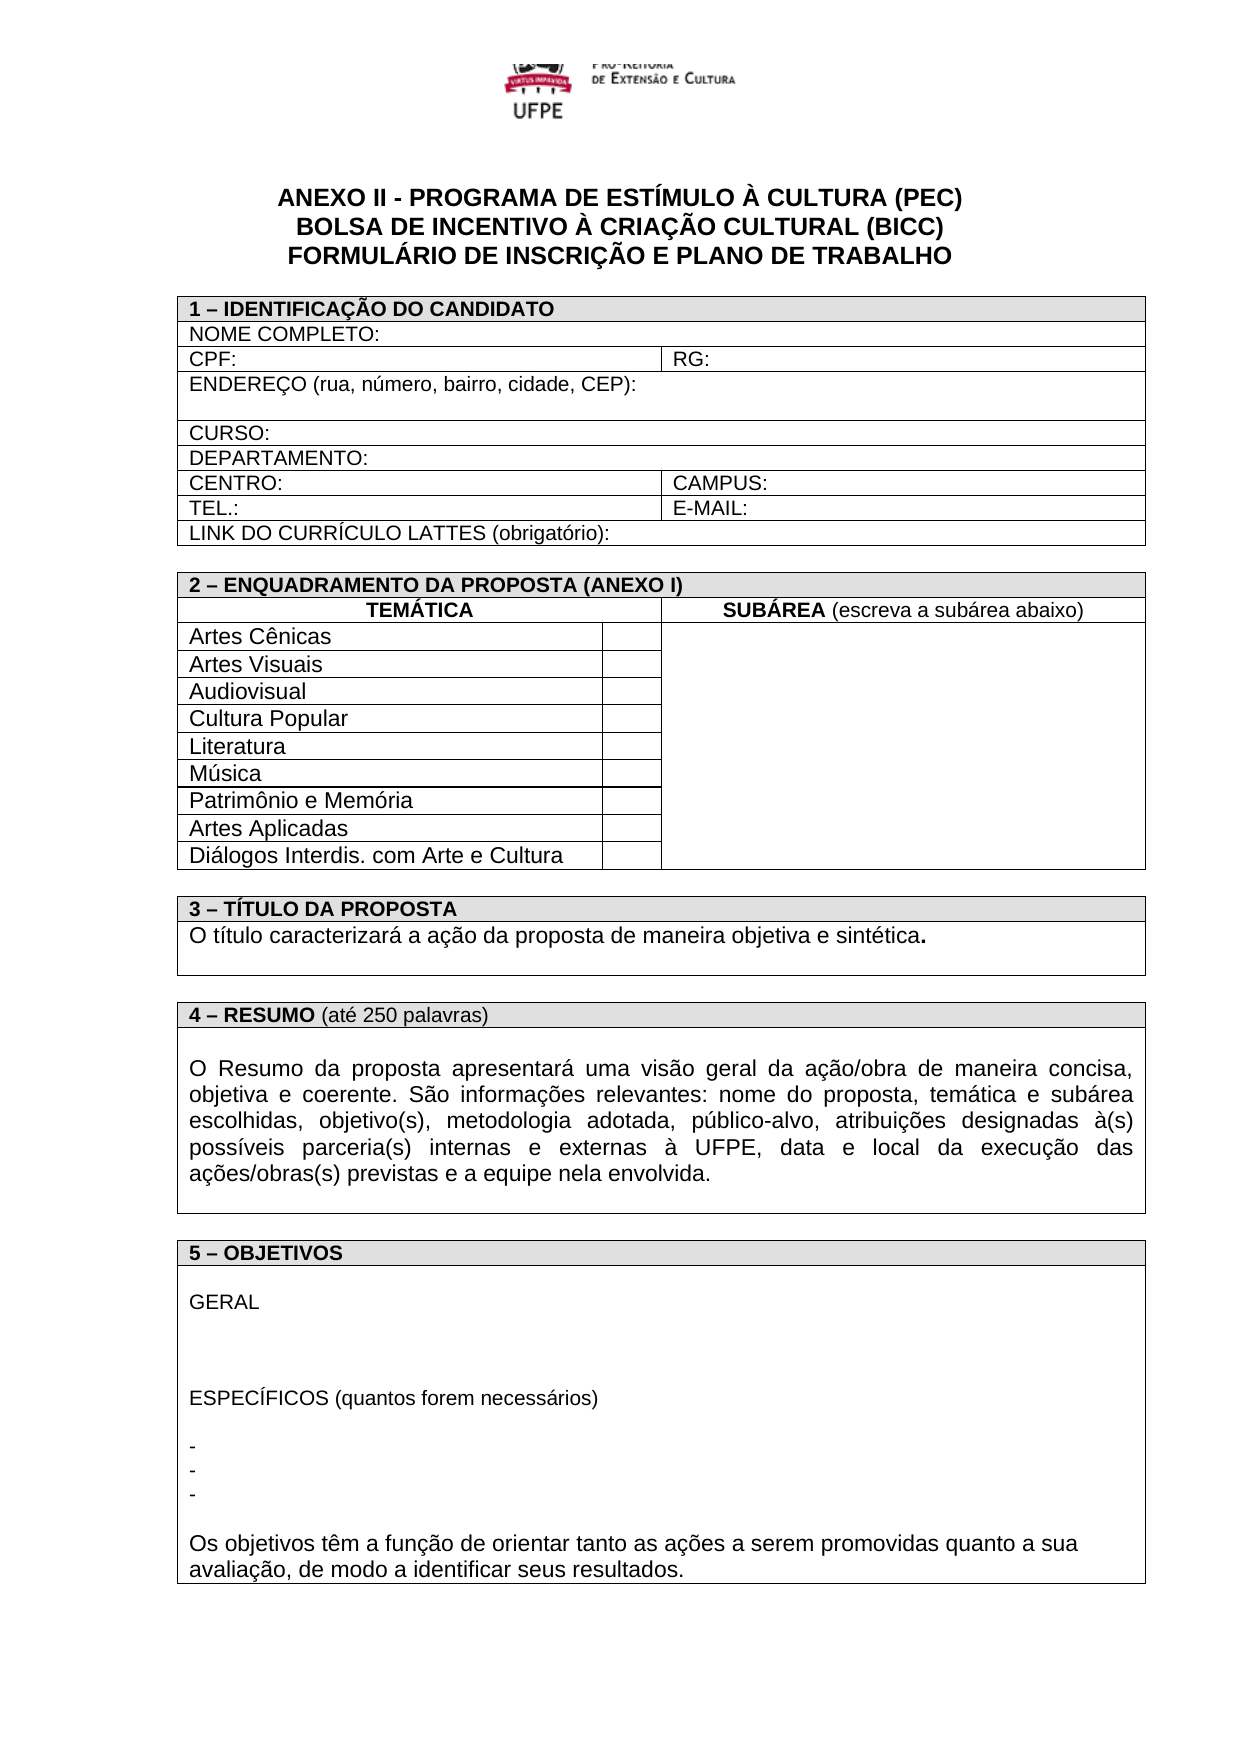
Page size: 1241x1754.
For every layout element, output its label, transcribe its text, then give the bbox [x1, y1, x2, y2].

table_cell CPF: [178, 347, 661, 371]
table_cell [603, 705, 661, 732]
table_cell [662, 623, 1145, 869]
text FORMULÁRIO DE INSCRIÇÃO E PLANO DE TRABALHO [177, 241, 1063, 269]
picture [491, 64, 750, 139]
table_cell Artes Aplicadas [178, 815, 602, 841]
table_cell Cultura Popular [178, 705, 602, 732]
table_cell [603, 651, 661, 677]
table_header 5 – OBJETIVOS [178, 1241, 1145, 1265]
table_cell [603, 842, 661, 869]
table_cell NOME COMPLETO: [178, 322, 1145, 346]
table_cell ENDEREÇO (rua, número, bairro, cidade, CEP): [178, 372, 1145, 420]
table_cell [603, 760, 661, 786]
table_cell [603, 733, 661, 759]
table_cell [178, 1266, 1145, 1582]
text ANEXO II - PROGRAMA DE ESTÍMULO À CULTURA (PEC) [177, 183, 1063, 212]
table_cell O Resumo da proposta apresentará uma visão geral da ação/obra de maneira concisa, objetiva e coerente. São informações relevantes: nome do proposta, temática e subárea escolhidas, objetivo(s), metodologia adotada, público-alvo, atribuições designadas à(s) possíveis parceria(s) internas e externas à UFPE, data e local da execução das ações/obras(s) previstas e a equipe nela envolvida. [178, 1028, 1145, 1213]
table_cell LINK DO CURRÍCULO LATTES (obrigatório): [178, 521, 1145, 545]
table_cell [603, 788, 661, 814]
table_cell [603, 678, 661, 704]
table_header 2 – ENQUADRAMENTO DA PROPOSTA (ANEXO I) [178, 573, 1145, 597]
table_cell Diálogos Interdis. com Arte e Cultura [178, 842, 602, 869]
table_cell RG: [662, 347, 1145, 371]
table_cell CAMPUS: [662, 471, 1145, 495]
table_cell Literatura [178, 733, 602, 759]
table_header 1 – IDENTIFICAÇÃO DO CANDIDATO [178, 297, 1145, 321]
table_cell CENTRO: [178, 471, 661, 495]
table_cell Artes Cênicas [178, 623, 602, 649]
table_cell O título caracterizará a ação da proposta de maneira objetiva e sintética. [178, 922, 1145, 975]
table_cell Audiovisual [178, 678, 602, 704]
table_cell DEPARTAMENTO: [178, 446, 1145, 470]
table_cell [603, 623, 661, 649]
table_cell TEMÁTICA [178, 598, 661, 622]
table_cell Artes Visuais [178, 651, 602, 677]
text BOLSA DE INCENTIVO À CRIAÇÃO CULTURAL (BICC) [177, 212, 1063, 241]
table_header 3 – TÍTULO DA PROPOSTA [178, 897, 1145, 921]
table_cell CURSO: [178, 421, 1145, 445]
table_cell Música [178, 760, 602, 786]
table_cell SUBÁREA (escreva a subárea abaixo) [662, 598, 1145, 622]
table_cell Patrimônio e Memória [178, 788, 602, 814]
table_cell [603, 815, 661, 841]
table_cell TEL.: [178, 496, 661, 520]
table_cell E-MAIL: [662, 496, 1145, 520]
table_header 4 – RESUMO (até 250 palavras) [178, 1003, 1145, 1027]
